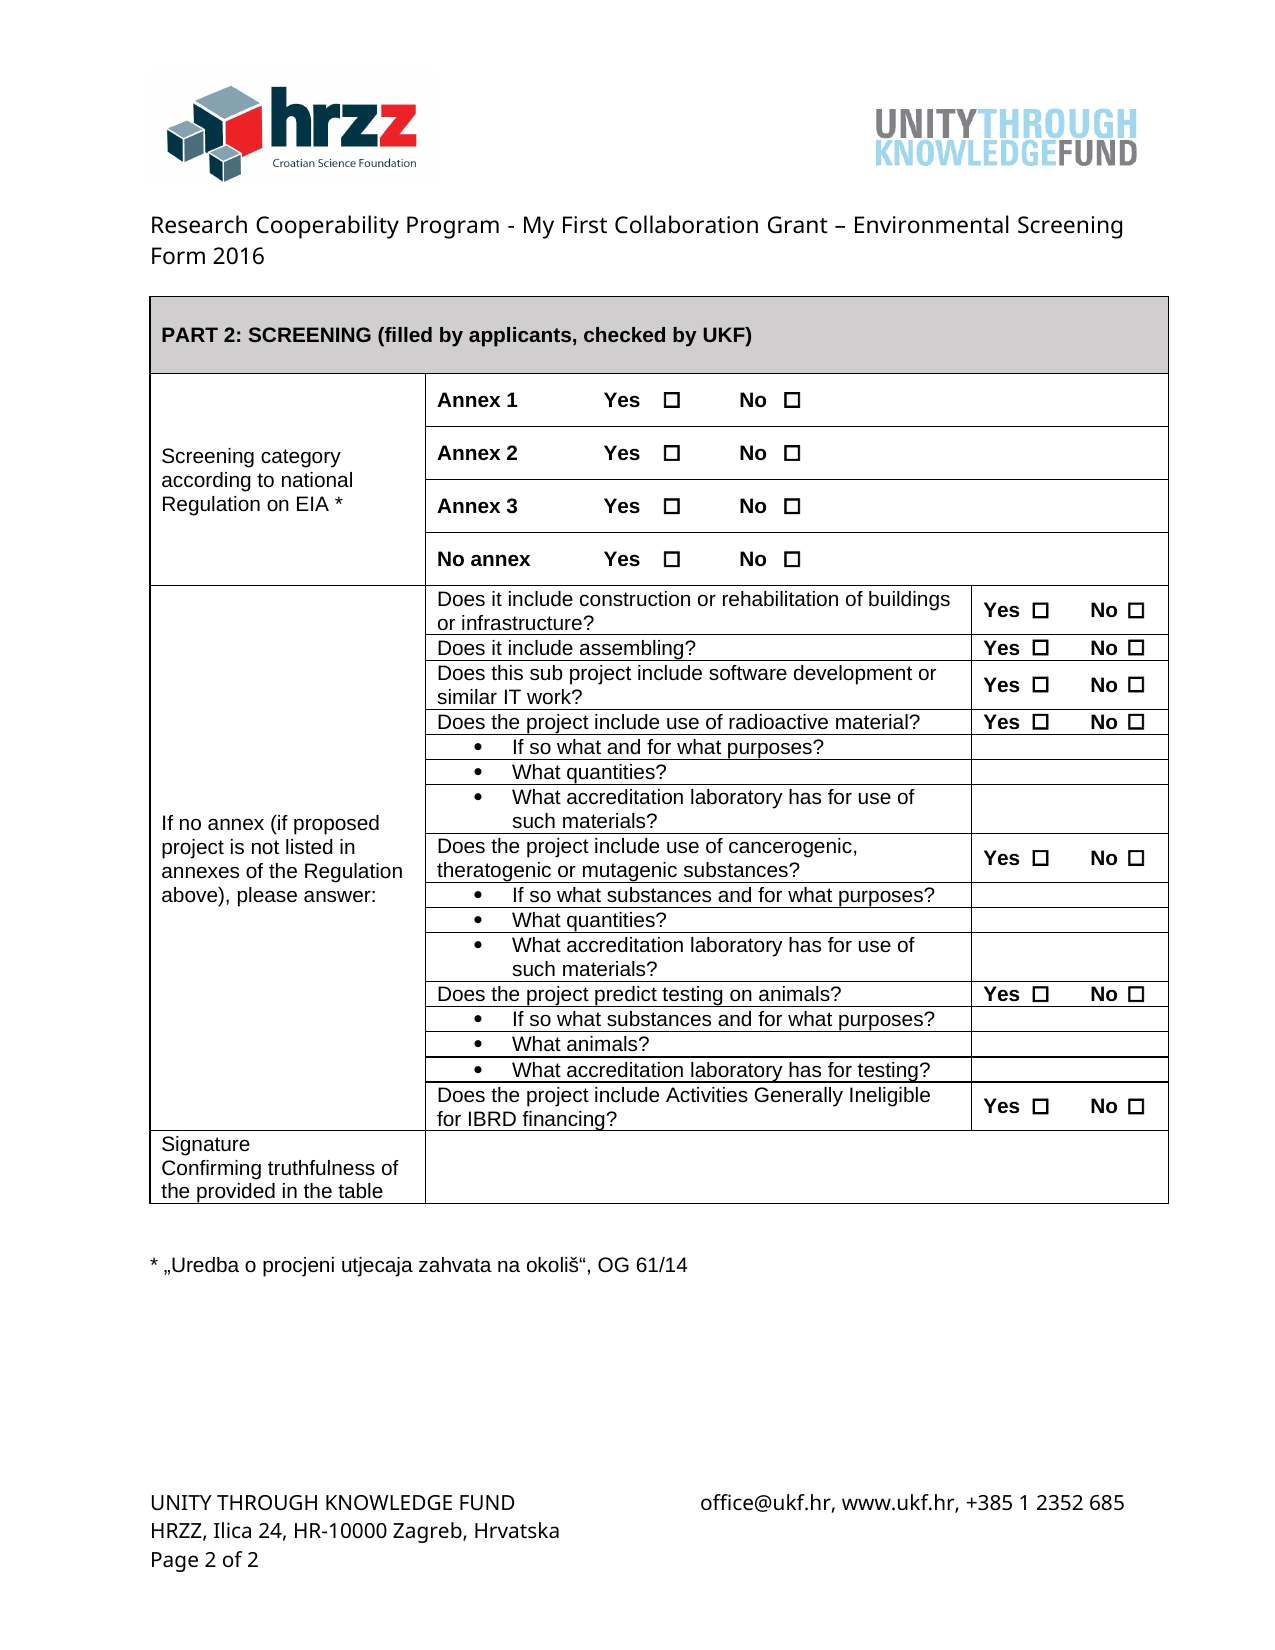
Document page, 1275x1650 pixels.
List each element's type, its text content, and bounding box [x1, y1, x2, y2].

table_cell Yes No [972, 834, 1168, 882]
table_cell Does the project predict testing on animals? [426, 982, 971, 1006]
table_cell [426, 1131, 1168, 1203]
table_cell What accreditation laboratory has for use of such materials? [426, 933, 971, 981]
table_cell If so what and for what purposes? [426, 735, 971, 759]
table_cell Yes No [972, 1083, 1168, 1130]
table_cell Does the project include use of radioactive material? [426, 710, 971, 733]
table_cell What quantities? [426, 760, 971, 784]
table_cell What accreditation laboratory has for use of such materials? [426, 785, 971, 833]
table_cell Screening category according to national Regulation on EIA * [151, 374, 425, 585]
table_cell What quantities? [426, 908, 971, 932]
table_cell PART 2: SCREENING (filled by applicants, checked by UKF) [151, 297, 1168, 373]
table_cell [972, 1032, 1168, 1056]
table_cell If so what substances and for what purposes? [426, 1007, 971, 1031]
table_cell What accreditation laboratory has for testing? [426, 1058, 971, 1081]
table_cell If no annex (if proposed project is not listed in annexes of the Regulation above), please answer: [151, 586, 425, 1130]
table_cell What animals? [426, 1032, 971, 1056]
table_cell If so what substances and for what purposes? [426, 883, 971, 907]
picture [874, 101, 1137, 168]
table_cell Yes No [972, 982, 1168, 1006]
table_cell Yes No [972, 635, 1168, 659]
table_cell Does the project include use of cancerogenic, theratogenic or mutagenic substances? [426, 834, 971, 882]
table_cell [972, 1007, 1168, 1031]
table_cell [972, 735, 1168, 759]
table_cell Does the project include Activities Generally Ineligible for IBRD financing? [426, 1083, 971, 1130]
table_cell Yes No [972, 710, 1168, 733]
table_cell [972, 933, 1168, 981]
table_cell Annex 1 Yes No [426, 374, 1168, 426]
table_cell [972, 883, 1168, 907]
table_cell [972, 908, 1168, 932]
picture [150, 70, 437, 184]
table_cell Annex 3 Yes No [426, 480, 1168, 532]
table_cell Does it include construction or rehabilitation of buildings or infrastructure? [426, 586, 971, 634]
table_cell [972, 760, 1168, 784]
text * „Uredba o procjeni utjecaja zahvata na okoliš“, OG 61/14 [150, 1253, 1125, 1277]
table_cell [972, 1058, 1168, 1081]
table_cell [972, 785, 1168, 833]
table_cell Annex 2 Yes No [426, 427, 1168, 479]
table_cell Yes No [972, 661, 1168, 708]
table_cell Does this sub project include software development or similar IT work? [426, 661, 971, 708]
table_cell Yes No [972, 586, 1168, 634]
table_cell Signature Confirming truthfulness of the provided in the table [151, 1131, 425, 1203]
table_cell No annex Yes No [426, 533, 1168, 585]
table_cell Does it include assembling? [426, 635, 971, 659]
